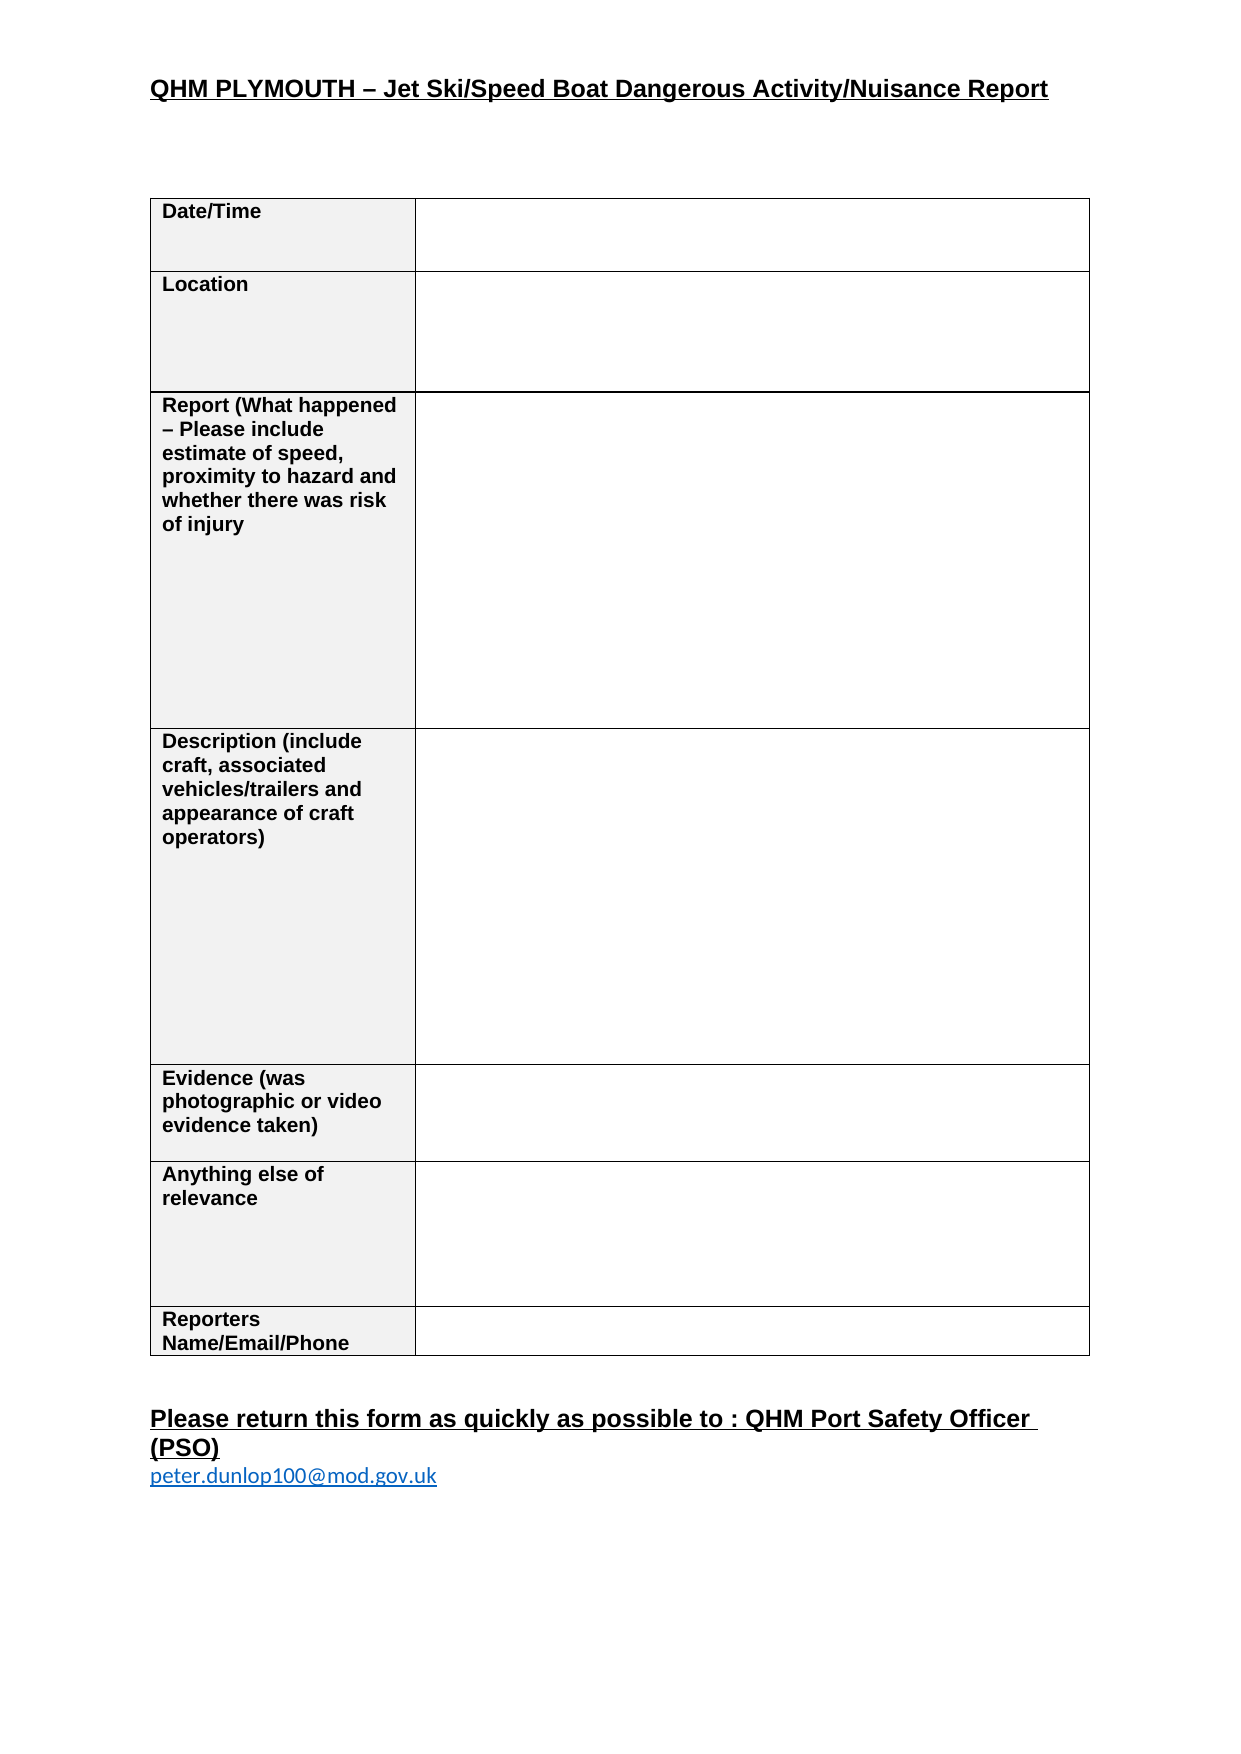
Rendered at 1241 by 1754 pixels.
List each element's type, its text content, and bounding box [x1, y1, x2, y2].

table_cell [416, 272, 1089, 391]
text peter.dunlop100@mod.gov.uk [150, 1461, 1090, 1489]
table_cell Reporters Name/Email/Phone [151, 1307, 415, 1355]
table_cell Evidence (was photographic or video evidence taken) [151, 1065, 415, 1161]
table_cell Location [151, 272, 415, 391]
text Please return this form as quickly as possible to : QHM Port Safety Officer (PSO) [150, 1404, 1090, 1461]
table_cell Report (What happened – Please include estimate of speed, proximity to hazard and whether there was risk of injury [151, 393, 415, 728]
table_cell Description (include craft, associated vehicles/trailers and appearance of craft operators) [151, 729, 415, 1064]
table_cell [416, 1162, 1089, 1306]
table_header Date/Time [151, 199, 415, 271]
table_cell [416, 393, 1089, 728]
table_cell [416, 729, 1089, 1064]
table_cell [416, 1065, 1089, 1161]
table_header [416, 199, 1089, 271]
table_cell [416, 1307, 1089, 1355]
table_cell Anything else of relevance [151, 1162, 415, 1306]
